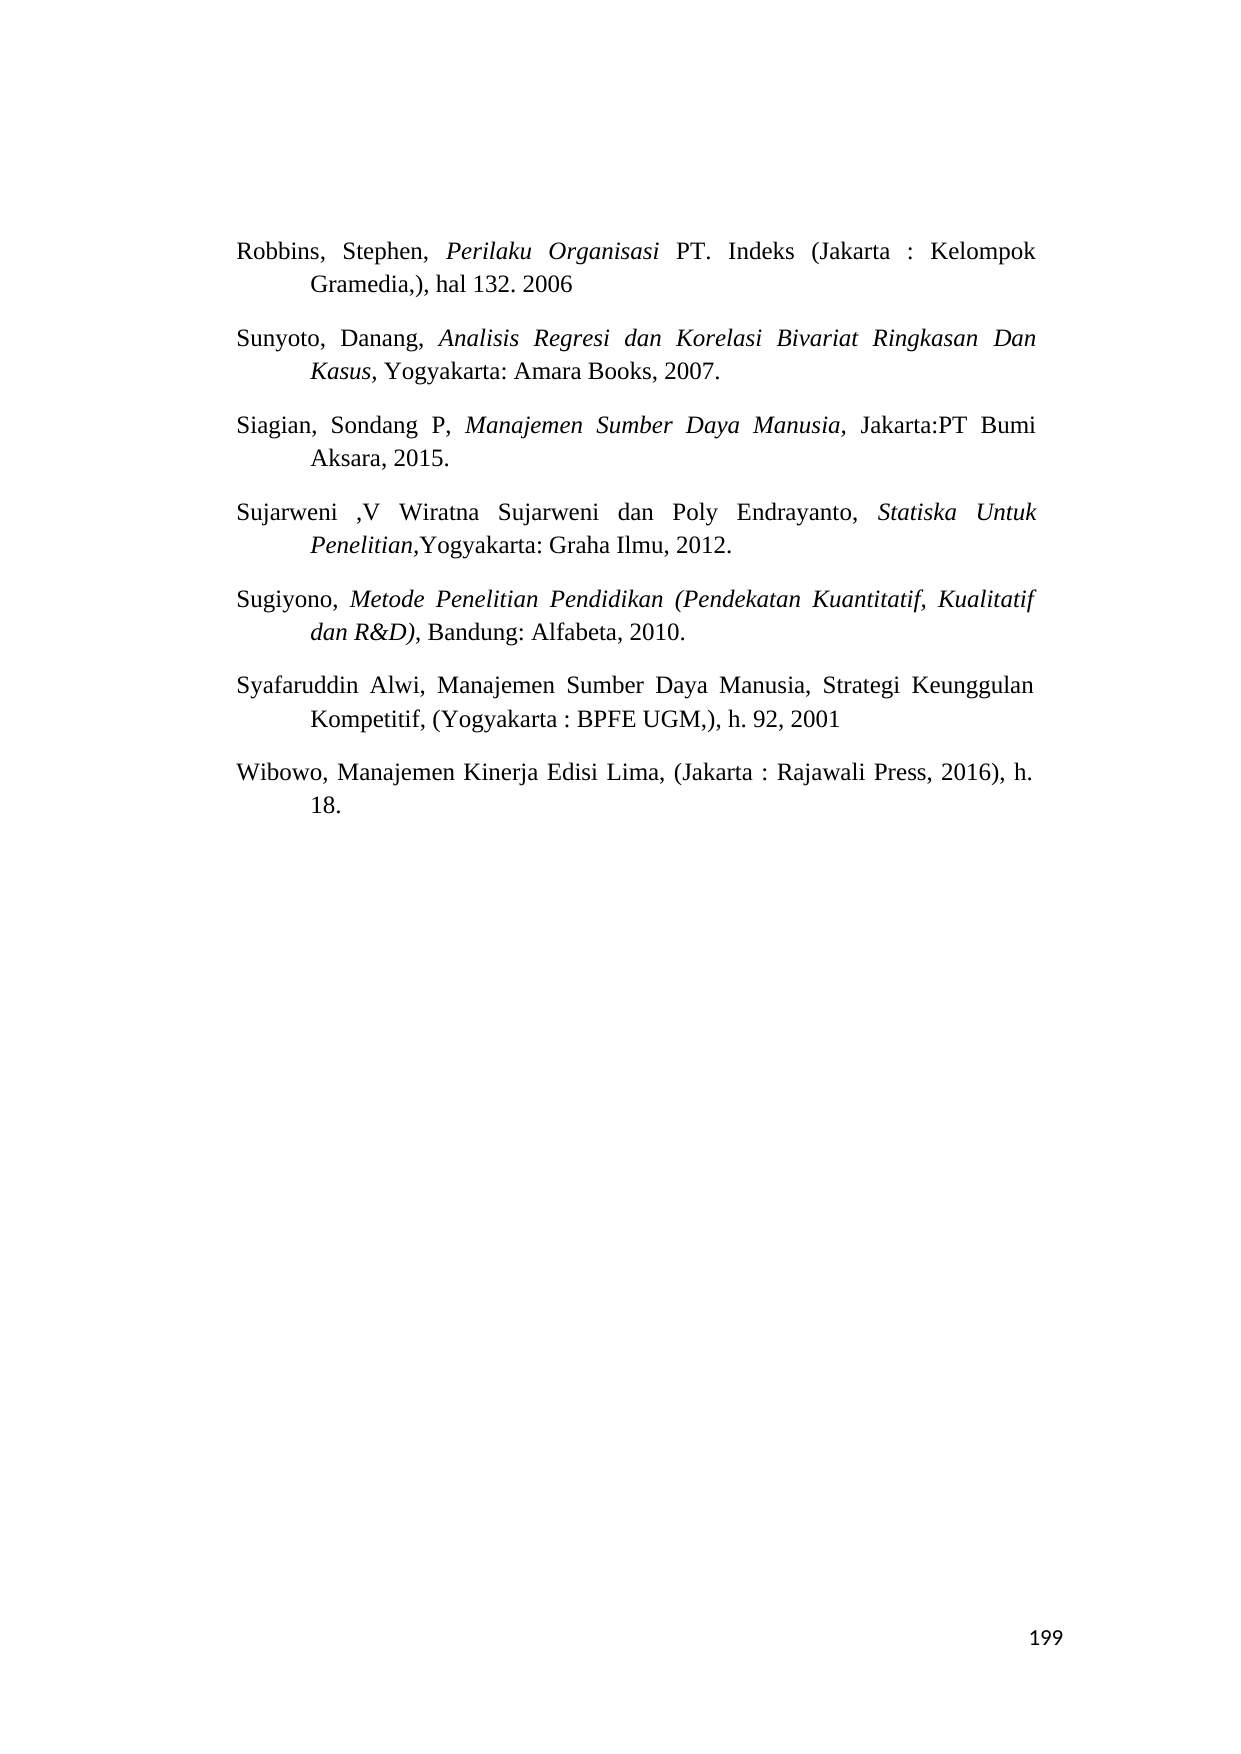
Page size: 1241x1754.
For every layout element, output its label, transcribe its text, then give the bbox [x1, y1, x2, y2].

text Robbins, Stephen, Perilaku Organisasi PT. Indeks (Jakarta : Kelompok Gramedia,), hal 132. 2006 [236, 236, 1036, 298]
text Siagian, Sondang P, Manajemen Sumber Daya Manusia, Jakarta:PT Bumi Aksara, 2015. [236, 410, 1036, 472]
text Syafaruddin Alwi, Manajemen Sumber Daya Manusia, Strategi Keunggulan Kompetitif, (Yogyakarta : BPFE UGM,), h. 92, 2001 [236, 671, 1034, 732]
text Sujarweni ,V Wiratna Sujarweni dan Poly Endrayanto, Statiska Untuk Penelitian,Yogyakarta: Graha Ilmu, 2012. [236, 497, 1036, 559]
text Sugiyono, Metode Penelitian Pendidikan (Pendekatan Kuantitatif, Kualitatif dan R&D), Bandung: Alfabeta, 2010. [236, 584, 1034, 646]
text Wibowo, Manajemen Kinerja Edisi Lima, (Jakarta : Rajawali Press, 2016), h. 18. [236, 757, 1034, 819]
text Sunyoto, Danang, Analisis Regresi dan Korelasi Bivariat Ringkasan Dan Kasus, Yogyakarta: Amara Books, 2007. [236, 323, 1036, 385]
